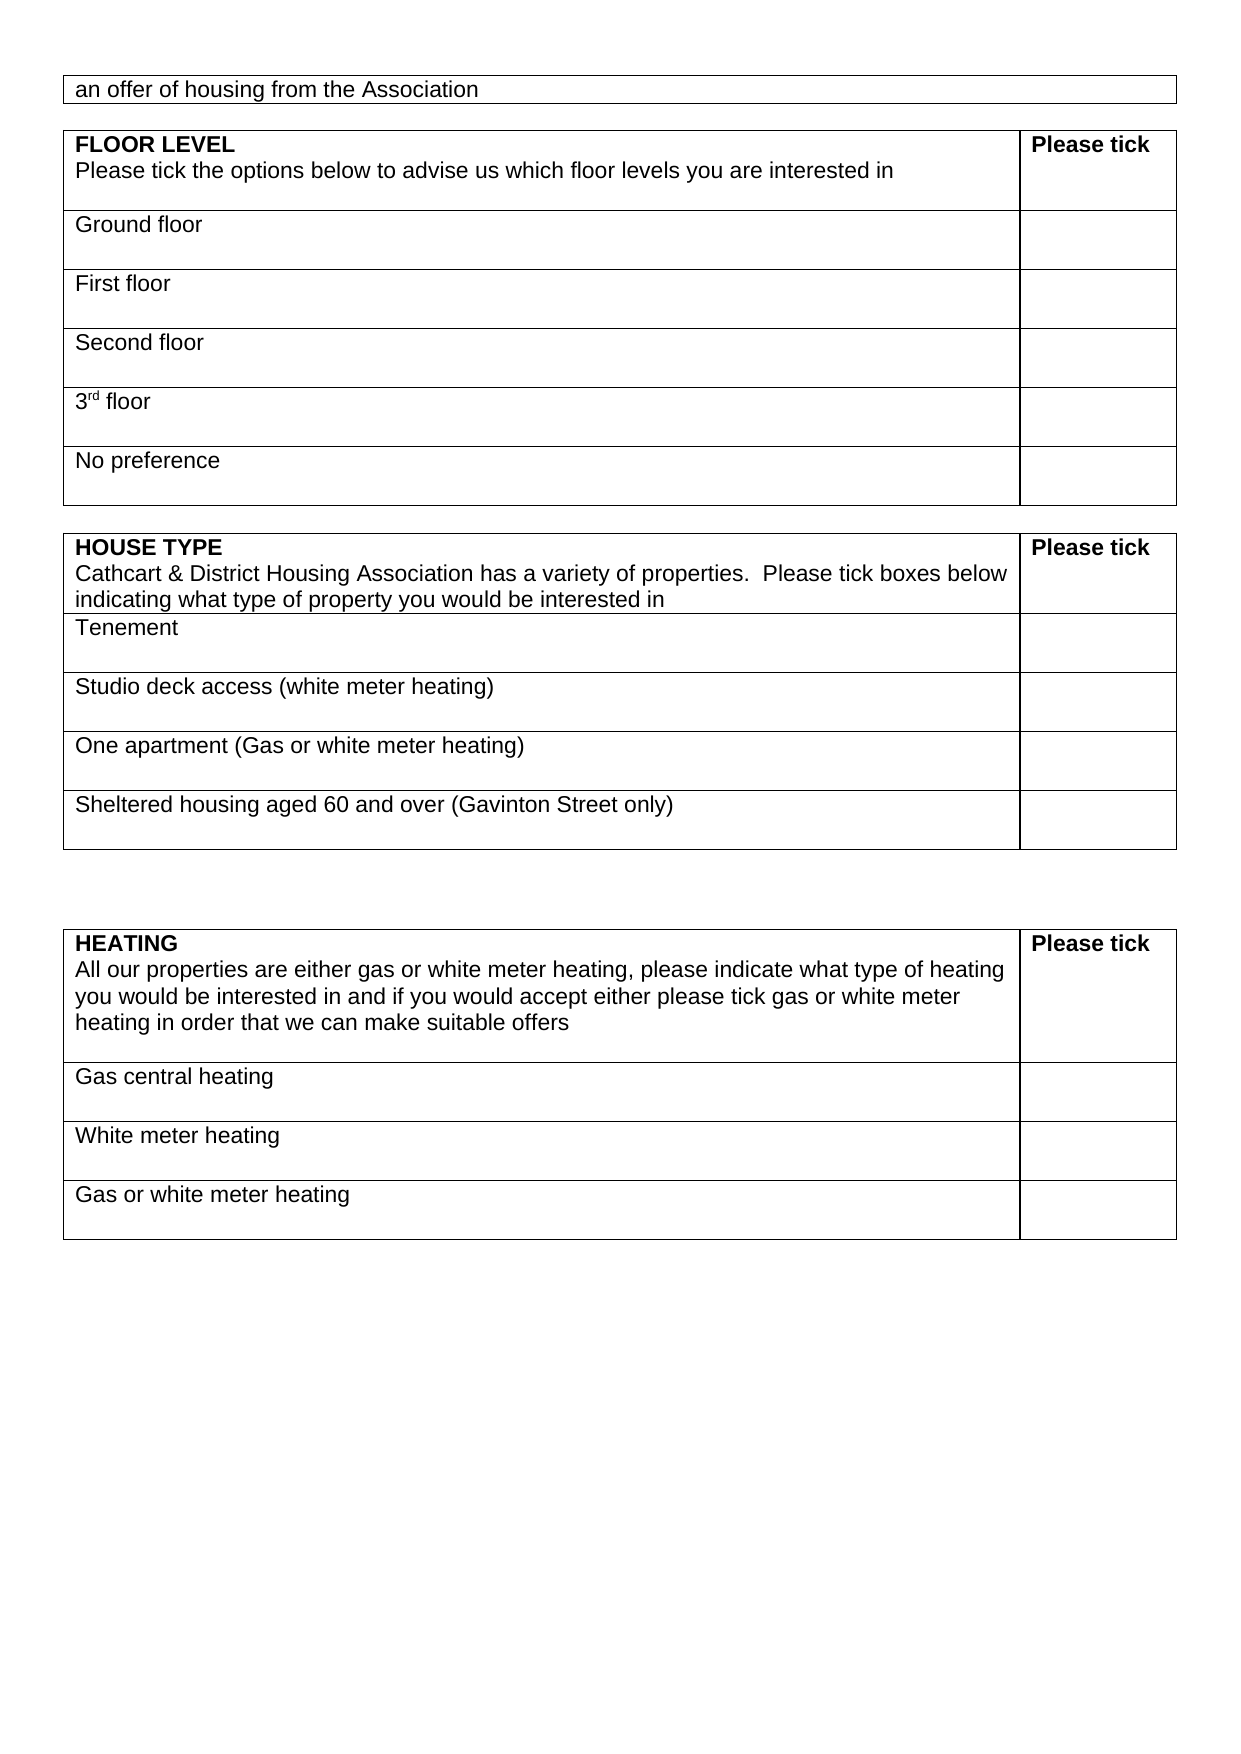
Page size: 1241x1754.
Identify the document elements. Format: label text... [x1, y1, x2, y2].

table_header Please tick [1021, 534, 1176, 613]
table_cell Sheltered housing aged 60 and over (Gavinton Street only) [64, 791, 1019, 849]
table_cell White meter heating [64, 1122, 1019, 1180]
table_cell Ground floor [64, 211, 1019, 269]
table_cell [1021, 1181, 1176, 1239]
table_cell [1021, 732, 1176, 790]
table_cell [1021, 614, 1176, 672]
table_cell [1021, 329, 1176, 387]
table_header Please tick [1021, 930, 1176, 1062]
table_header HOUSE TYPE Cathcart & District Housing Association has a variety of properties. Please tick boxes below indicating what type of property you would be interested in [64, 534, 1019, 613]
table_cell First floor [64, 270, 1019, 328]
table_header HEATING All our properties are either gas or white meter heating, please indicate what type of heating you would be interested in and if you would accept either please tick gas or white meter heating in order that we can make suitable offers [64, 930, 1019, 1062]
table_cell No preference [64, 447, 1019, 505]
table_cell [1021, 791, 1176, 849]
table_cell Studio deck access (white meter heating) [64, 673, 1019, 731]
table_cell [1021, 270, 1176, 328]
table_cell [1021, 211, 1176, 269]
table_cell [1021, 1063, 1176, 1121]
table_cell Gas central heating [64, 1063, 1019, 1121]
table_cell Tenement [64, 614, 1019, 672]
table_cell Second floor [64, 329, 1019, 387]
table_cell 3rd floor [64, 388, 1019, 446]
table_cell [1021, 388, 1176, 446]
table_cell One apartment (Gas or white meter heating) [64, 732, 1019, 790]
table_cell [64, 76, 1176, 102]
table_cell [1021, 1122, 1176, 1180]
table_cell [1021, 673, 1176, 731]
table_header FLOOR LEVEL Please tick the options below to advise us which floor levels you are interested in [64, 131, 1019, 210]
table_cell [1021, 447, 1176, 505]
table_header Please tick [1021, 131, 1176, 210]
table_cell Gas or white meter heating [64, 1181, 1019, 1239]
